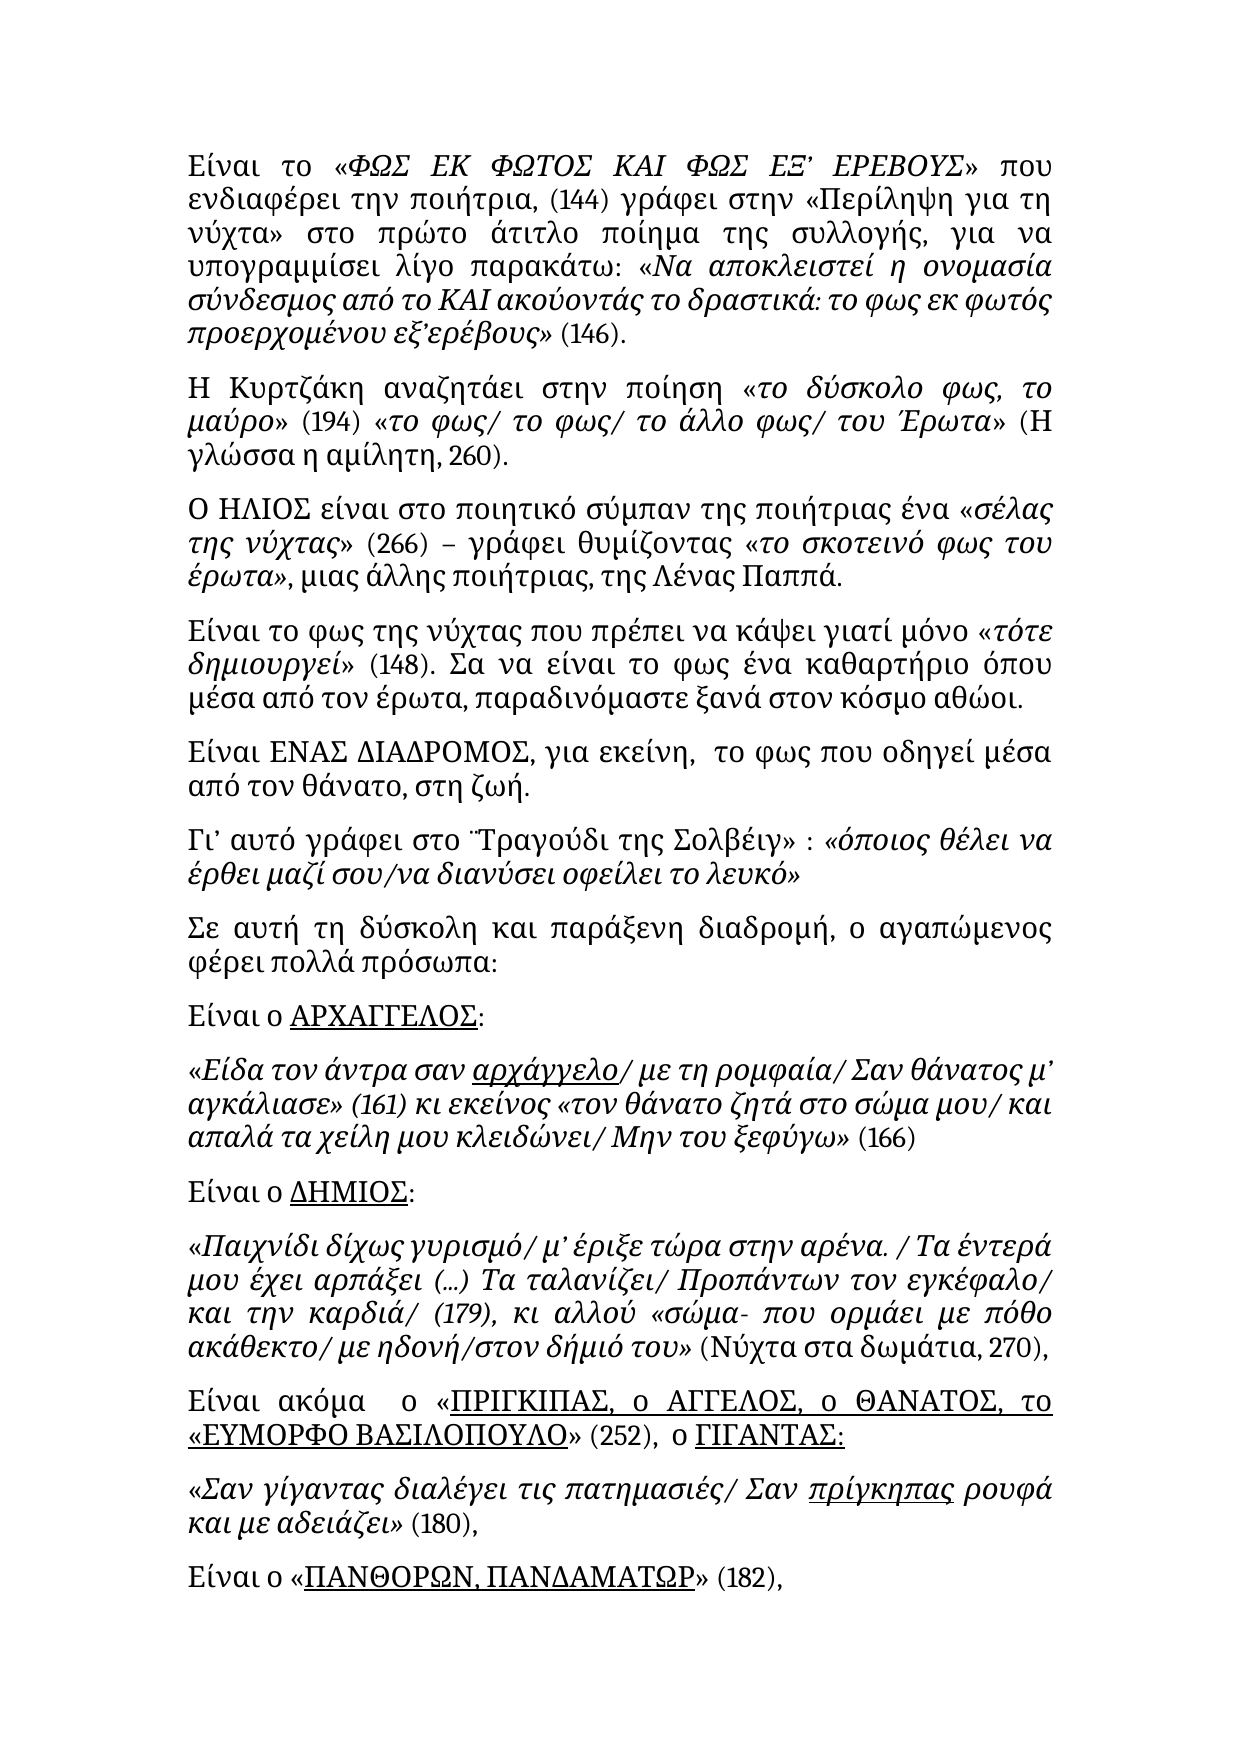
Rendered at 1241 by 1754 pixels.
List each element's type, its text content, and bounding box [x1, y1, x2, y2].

text Είναι το φως της νύχτας που πρέπει να κάψει γιατί μόνο «τότε δημιουργεί» (148). Σα να είναι το φως ένα καθαρτήριο όπου μέσα από τον έρωτα, παραδινόμαστε ξανά στον κόσμο αθώοι. [187, 615, 1053, 716]
text Είναι ακόμα ο «ΠΡΙΓΚΙΠΑΣ, ο ΑΓΓΕΛΟΣ, ο ΘΑΝΑΤΟΣ, το «ΕΥΜΟΡΦΟ ΒΑΣΙΛΟΠΟΥΛΟ» (252), ο ΓΙΓΑΝΤΑΣ: [187, 1385, 1053, 1452]
text Είναι ο ΔΗΜΙΟΣ: [187, 1176, 1053, 1209]
text Είναι ο «ΠΑΝΘΟΡΩΝ, ΠΑΝΔΑΜΑΤΩΡ» (182), [187, 1561, 1053, 1595]
text Ο ΗΛΙΟΣ είναι στο ποιητικό σύμπαν της ποιήτριας ένα «σέλας της νύχτας» (266) – γράφει θυμίζοντας «το σκοτεινό φως του έρωτα», μιας άλλης ποιήτριας, της Λένας Παππά. [187, 493, 1053, 594]
text «Είδα τον άντρα σαν αρχάγγελο/ με τη ρομφαία/ Σαν θάνατος μ’ αγκάλιασε» (161) κι εκείνος «τον θάνατο ζητά στο σώμα μου/ και απαλά τα χείλη μου κλειδώνει/ Μην του ξεφύγω» (166) [187, 1054, 1053, 1155]
text Είναι ο ΑΡΧΑΓΓΕΛΟΣ: [187, 1000, 1053, 1034]
text «Σαν γίγαντας διαλέγει τις πατημασιές/ Σαν πρίγκηπας ρουφά και με αδειάζει» (180), [187, 1473, 1053, 1540]
text «Παιχνίδι δίχως γυρισμό/ μ’ έριξε τώρα στην αρένα. / Τα έντερά μου έχει αρπάξει (...) Τα ταλανίζει/ Προπάντων τον εγκέφαλο/ και την καρδιά/ (179), κι αλλού «σώμα- που ορμάει με πόθο ακάθεκτο/ με ηδονή/στον δήμιό του» (Νύχτα στα δωμάτια, 270), [187, 1230, 1053, 1364]
text Είναι το «ΦΩΣ ΕΚ ΦΩΤΟΣ ΚΑΙ ΦΩΣ ΕΞ’ ΕΡΕΒΟΥΣ» που ενδιαφέρει την ποιήτρια, (144) γράφει στην «Περίληψη για τη νύχτα» στο πρώτο άτιτλο ποίημα της συλλογής, για να υπογραμμίσει λίγο παρακάτω: «Να αποκλειστεί η ονομασία σύνδεσμος από το ΚΑΙ ακούοντάς το δραστικά: το φως εκ φωτός προερχομένου εξ’ερέβους» (146). [187, 150, 1053, 351]
text Σε αυτή τη δύσκολη και παράξενη διαδρομή, ο αγαπώμενος φέρει πολλά πρόσωπα: [187, 912, 1053, 979]
text Η Κυρτζάκη αναζητάει στην ποίηση «το δύσκολο φως, το μαύρο» (194) «το φως/ το φως/ το άλλο φως/ του Έρωτα» (Η γλώσσα η αμίλητη, 260). [187, 372, 1053, 473]
text Γι’ αυτό γράφει στο ¨Τραγούδι της Σολβέιγ» : «όποιος θέλει να έρθει μαζί σου/να διανύσει οφείλει το λευκό» [187, 824, 1053, 891]
text Είναι ΕΝΑΣ ΔΙΑΔΡΟΜΟΣ, για εκείνη, το φως που οδηγεί μέσα από τον θάνατο, στη ζωή. [187, 736, 1053, 803]
